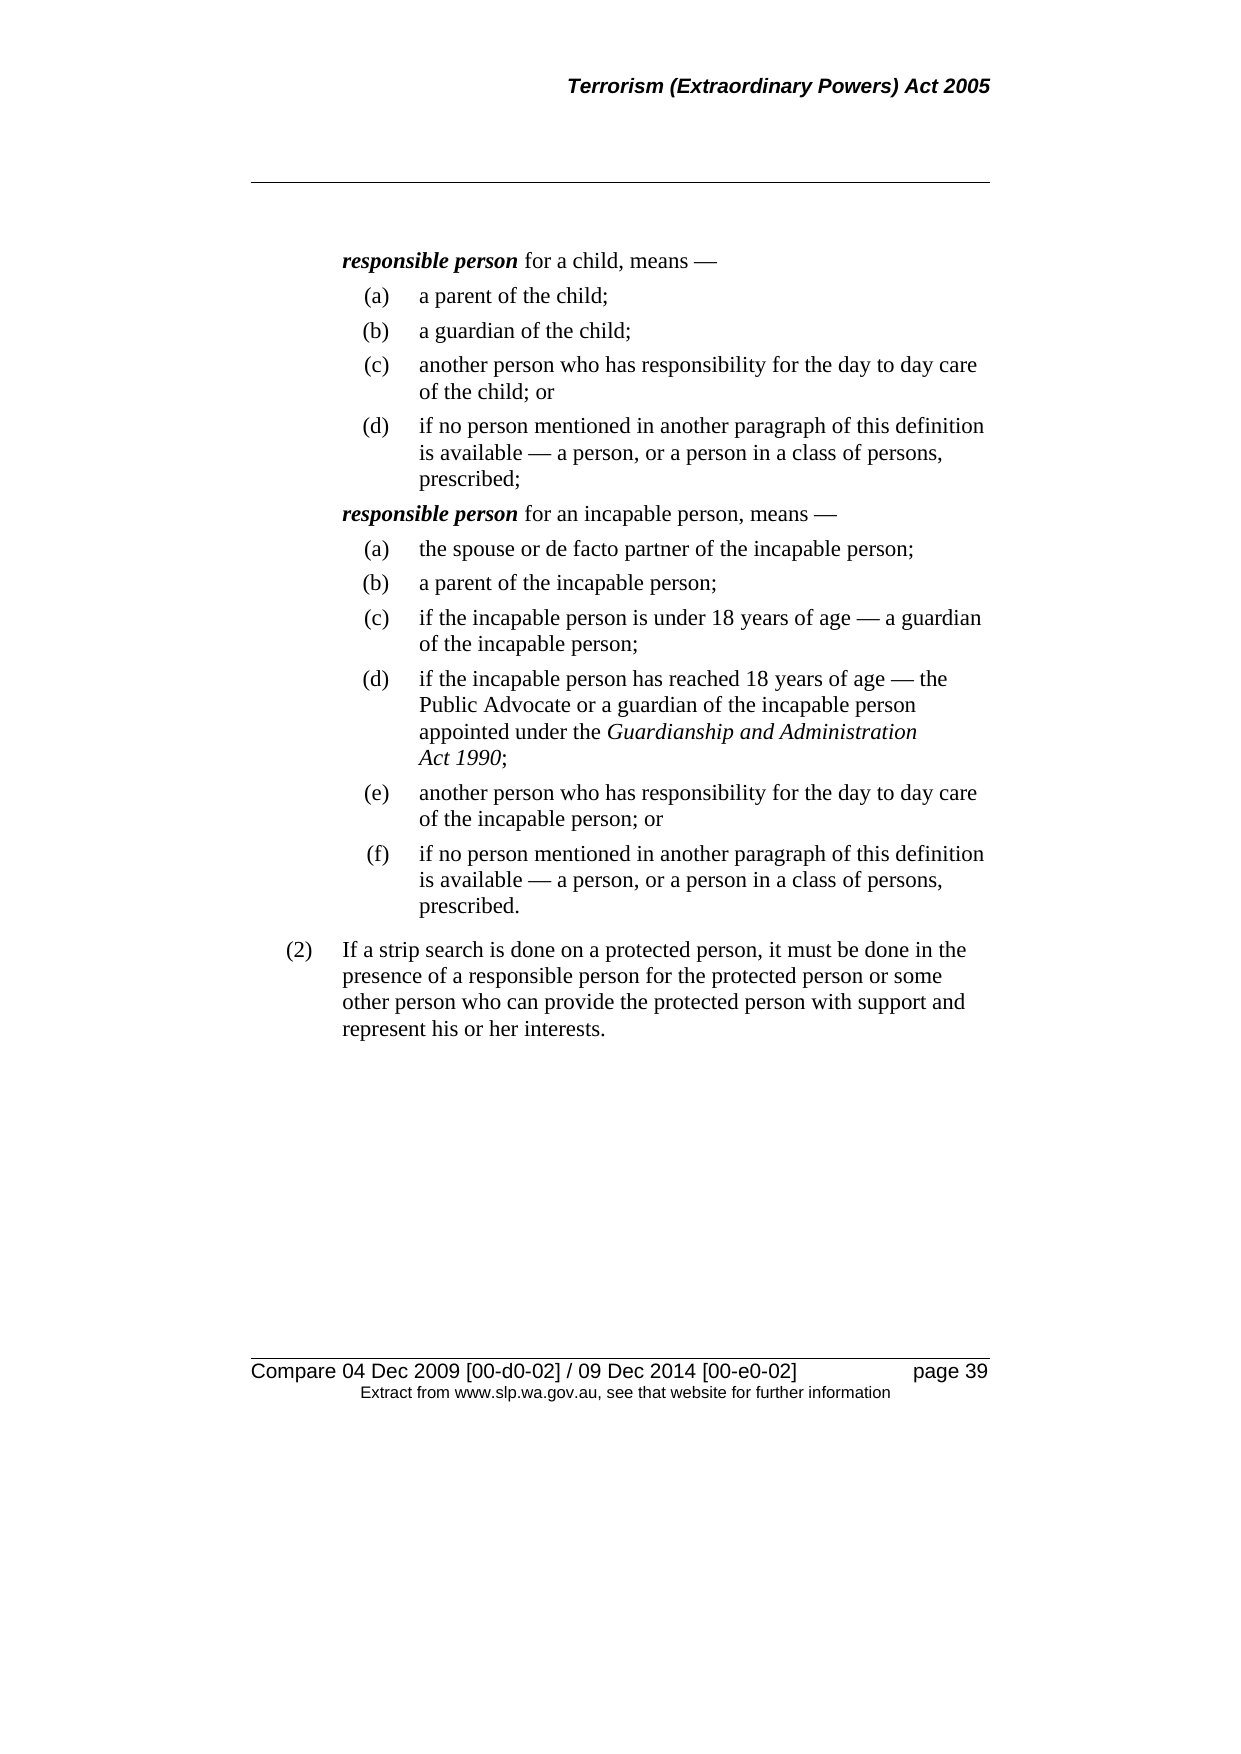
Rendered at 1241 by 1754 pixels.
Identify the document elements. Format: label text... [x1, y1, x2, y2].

text (b) a guardian of the child; [251, 317, 990, 343]
text (a) a parent of the child; [251, 282, 990, 308]
text (f) if no person mentioned in another paragraph of this definition is available — a person, or a person in a class of persons, prescribed. [251, 840, 990, 919]
text (2) If a strip search is done on a protected person, it must be done in the presence of a responsible person for the protected person or some other person who can provide the protected person with support and represent his or her interests. [251, 936, 990, 1041]
text (d) if the incapable person has reached 18 years of age — the Public Advocate or a guardian of the incapable person appointed under the Guardianship and Administration Act 1990; [251, 665, 990, 771]
text (d) if no person mentioned in another paragraph of this definition is available — a person, or a person in a class of persons, prescribed; [251, 413, 990, 492]
text responsible person for an incapable person, means — [251, 500, 990, 526]
text (a) the spouse or de facto partner of the incapable person; [251, 535, 990, 561]
text responsible person for a child, means — [251, 247, 990, 274]
text (c) if the incapable person is under 18 years of age — a guardian of the incapable person; [251, 604, 990, 657]
text (b) a parent of the incapable person; [251, 569, 990, 596]
text (c) another person who has responsibility for the day to day care of the child; or [251, 352, 990, 404]
text (e) another person who has responsibility for the day to day care of the incapable person; or [251, 779, 990, 832]
